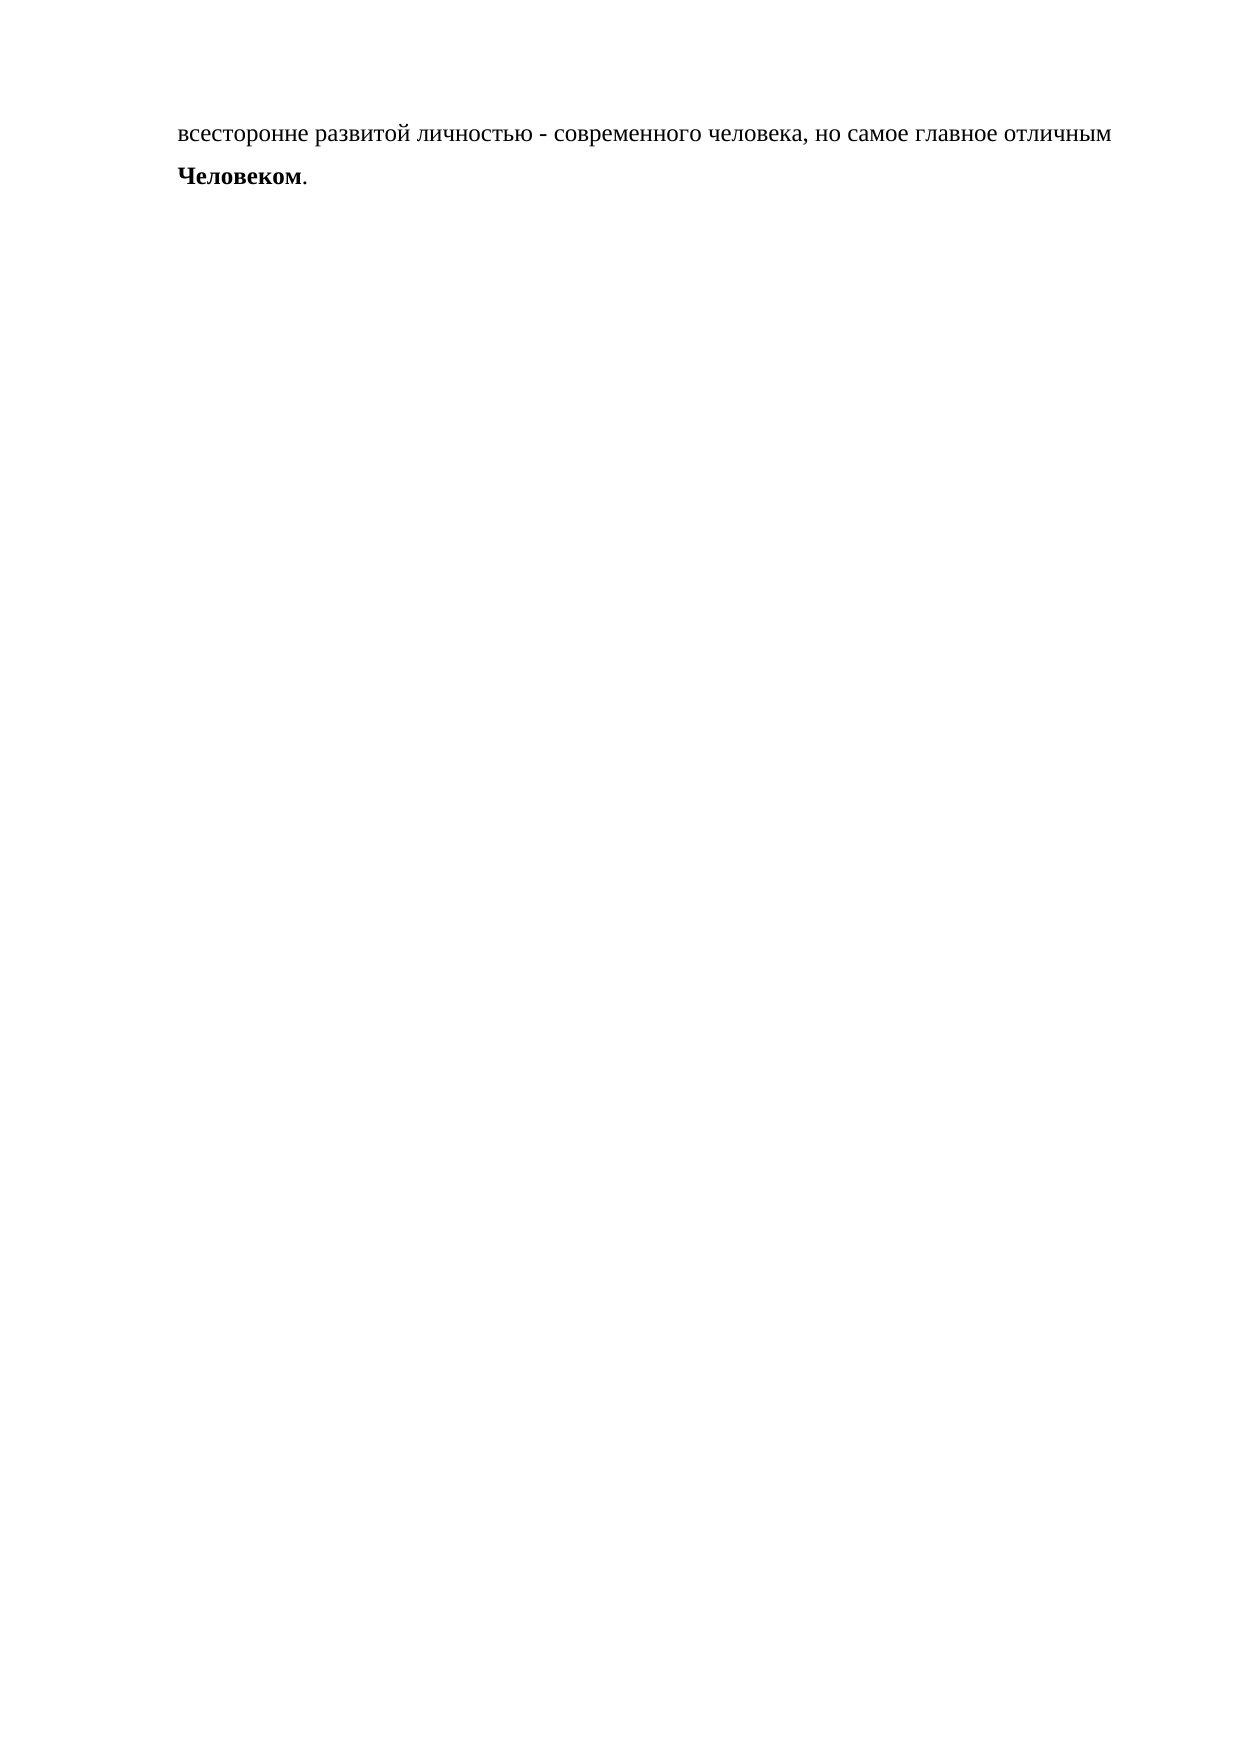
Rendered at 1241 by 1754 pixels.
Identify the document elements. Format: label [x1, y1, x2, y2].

text [177, 118, 1152, 190]
